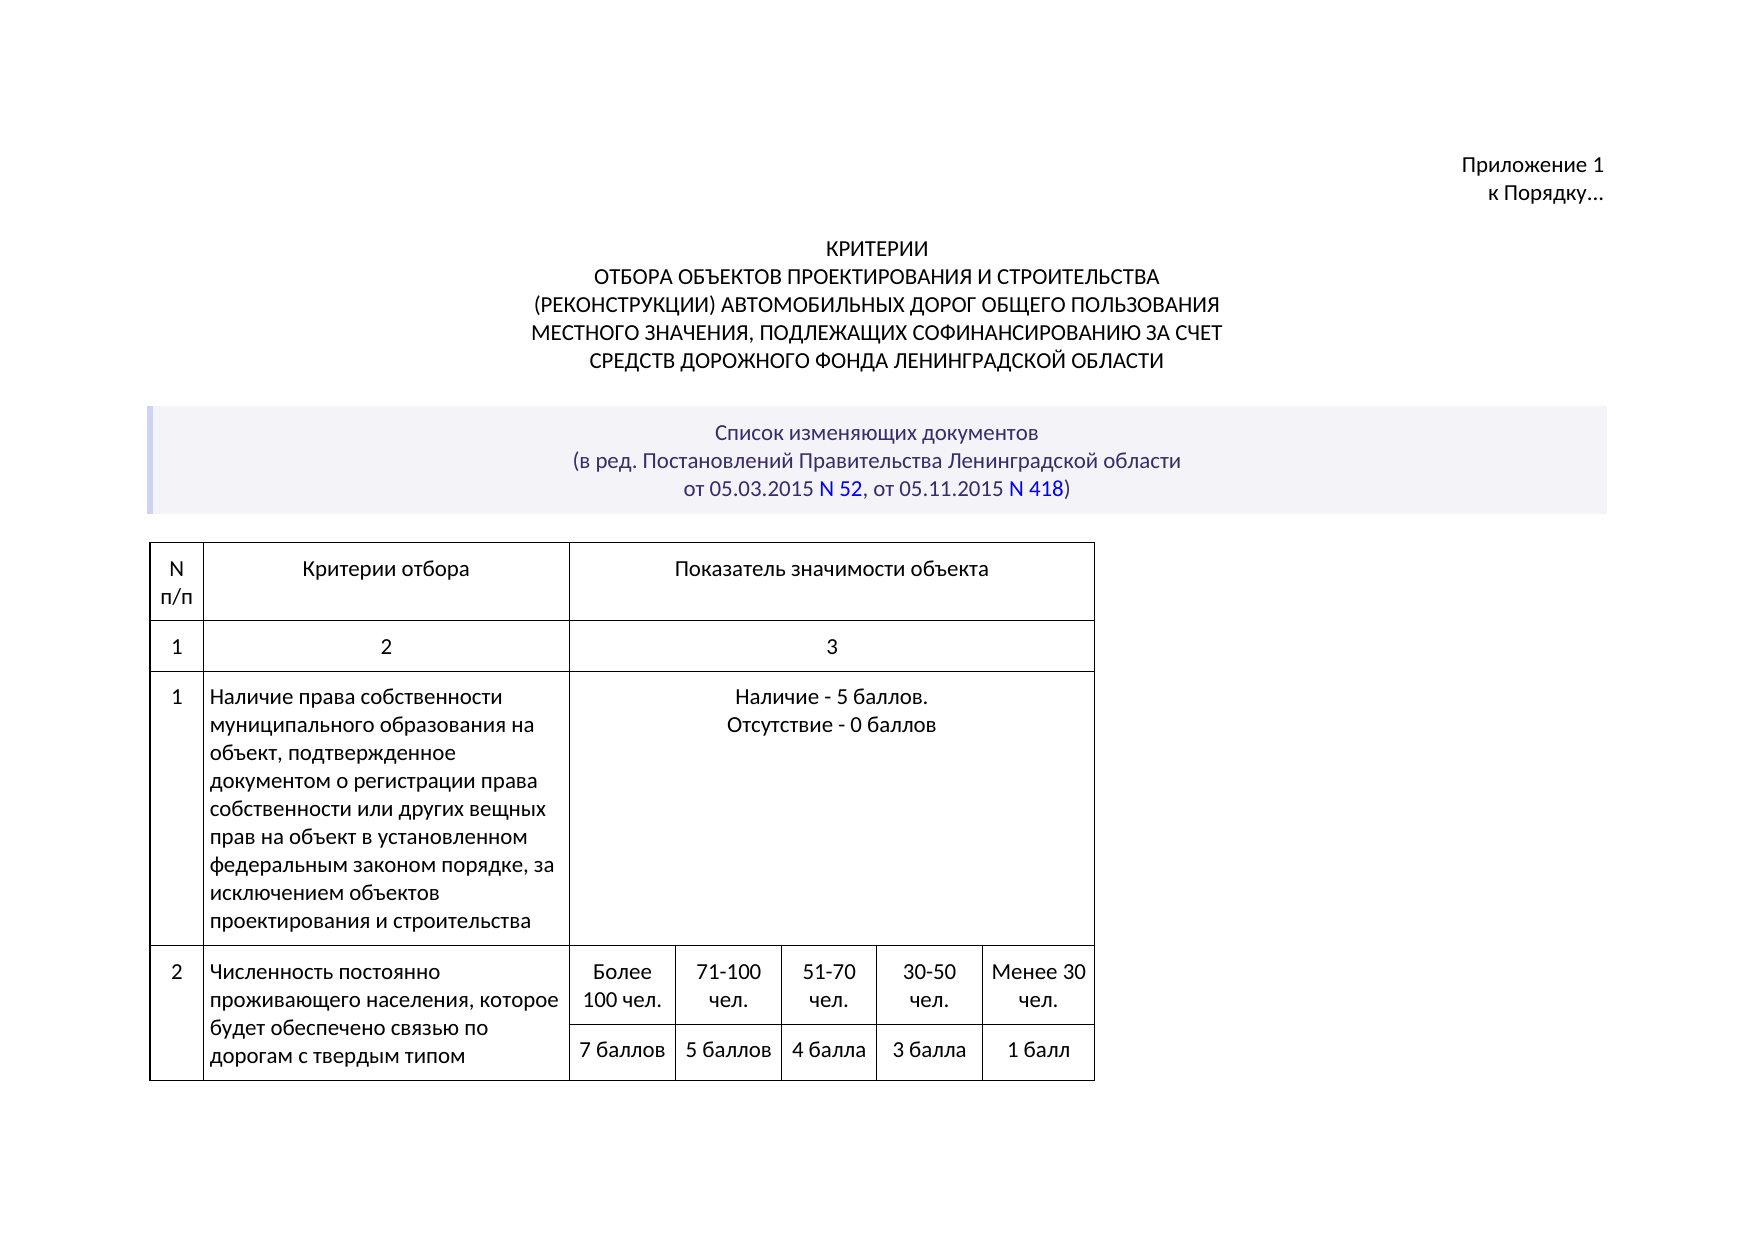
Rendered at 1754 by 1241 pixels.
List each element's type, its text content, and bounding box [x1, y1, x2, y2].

text к Порядку... [150, 178, 1604, 206]
table_cell Более 100 чел. [570, 946, 675, 1023]
table_header N п/п [151, 543, 203, 620]
table_cell Менее 30 чел. [983, 946, 1094, 1023]
table_header Список изменяющих документов (в ред. Постановлений Правительства Ленинградской области от 05.03.2015 N 52, от 05.11.2015 N 418) [153, 406, 1601, 514]
table_cell 4 балла [782, 1025, 876, 1079]
table_cell 3 [570, 621, 1094, 671]
table_header Показатель значимости объекта [570, 543, 1094, 620]
table_cell Наличие - 5 баллов. Отсутствие - 0 баллов [570, 672, 1094, 945]
table_cell 3 балла [877, 1025, 982, 1079]
table_cell 7 баллов [570, 1025, 675, 1079]
table_cell 71-100 чел. [676, 946, 781, 1023]
table_cell 5 баллов [676, 1025, 781, 1079]
table_cell 2 [204, 621, 569, 671]
table_cell 2 [151, 946, 203, 1079]
table_cell Наличие права собственности муниципального образования на объект, подтвержденное документом о регистрации права собственности или других вещных прав на объект в установленном федеральным законом порядке, за исключением объектов проектирования и строительства [204, 672, 569, 945]
text КРИТЕРИИ [150, 234, 1604, 262]
table_cell 1 балл [983, 1025, 1094, 1079]
table_cell 51-70 чел. [782, 946, 876, 1023]
table_cell 1 [151, 672, 203, 945]
text (РЕКОНСТРУКЦИИ) АВТОМОБИЛЬНЫХ ДОРОГ ОБЩЕГО ПОЛЬЗОВАНИЯ [150, 290, 1604, 318]
text ОТБОРА ОБЪЕКТОВ ПРОЕКТИРОВАНИЯ И СТРОИТЕЛЬСТВА [150, 262, 1604, 290]
text МЕСТНОГО ЗНАЧЕНИЯ, ПОДЛЕЖАЩИХ СОФИНАНСИРОВАНИЮ ЗА СЧЕТ [150, 318, 1604, 346]
table_cell Численность постоянно проживающего населения, которое будет обеспечено связью по дорогам с твердым типом покрытия в результате выполнения работ [204, 946, 569, 1079]
text Приложение 1 [150, 150, 1604, 178]
table_cell 30-50 чел. [877, 946, 982, 1023]
table_cell 1 [151, 621, 203, 671]
text СРЕДСТВ ДОРОЖНОГО ФОНДА ЛЕНИНГРАДСКОЙ ОБЛАСТИ [150, 346, 1604, 374]
table_header Критерии отбора [204, 543, 569, 620]
